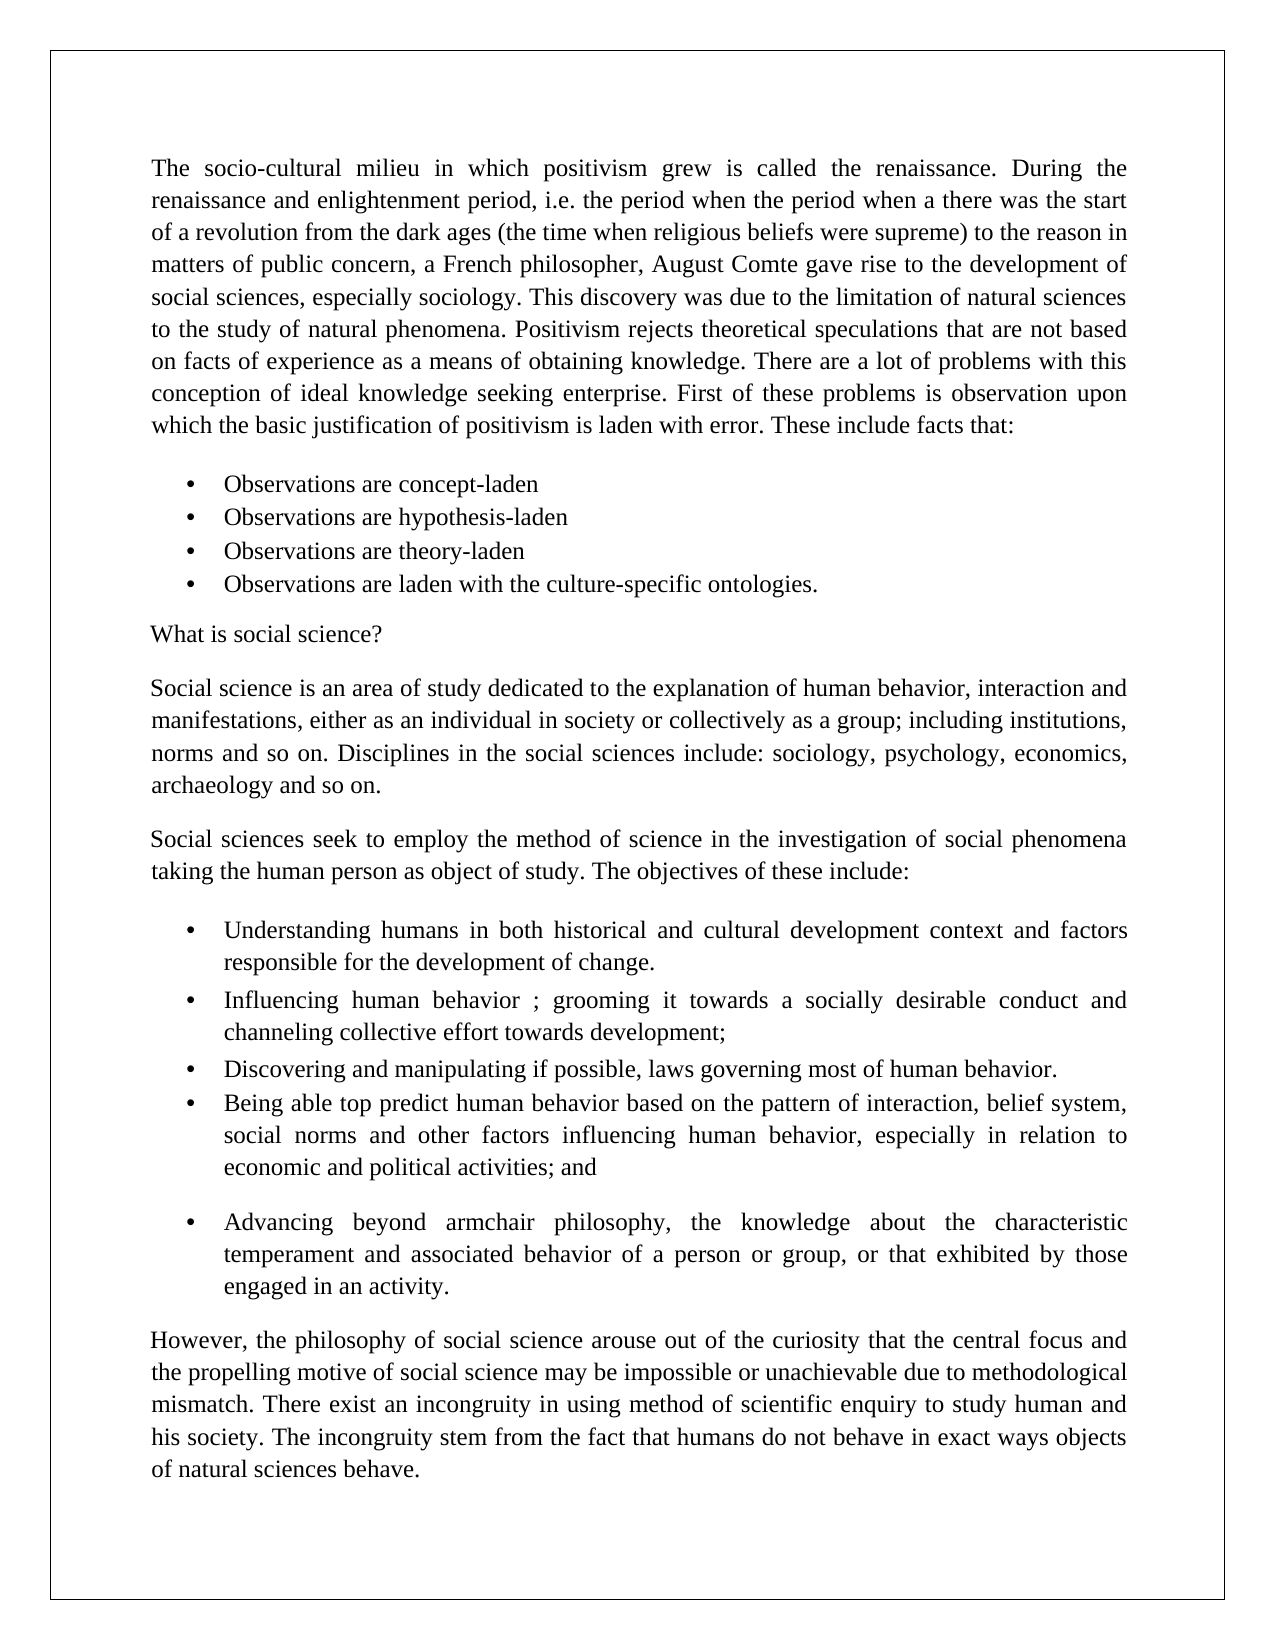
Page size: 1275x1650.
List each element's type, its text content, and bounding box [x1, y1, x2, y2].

text However, the philosophy of social science arouse out of the curiosity that the central focus and the propelling motive of social science may be impossible or unachievable due to methodological mismatch. There exist an incongruity in using method of scientific enquiry to study human and his society. The incongruity stem from the fact that humans do not behave in exact ways objects of natural sciences behave. [150, 1325, 1129, 1482]
text Social science is an area of study dedicated to the explanation of human behavior, interaction and manifestations, either as an individual in society or collectively as a group; including institutions, norms and so on. Disciplines in the social sciences include: sociology, psychology, economics, archaeology and so on. [150, 673, 1129, 799]
list Advancing beyond armchair philosophy, the knowledge about the characteristic temperament and associated behavior of a person or group, or that exhibited by those engaged in an activity. [186, 1206, 1129, 1300]
list Observations are laden with the culture-specific ontologies. [186, 569, 1129, 598]
list Being able top predict human behavior based on the pattern of interaction, belief system, social norms and other factors influencing human behavior, especially in relation to economic and political activities; and [186, 1088, 1129, 1181]
list Influencing human behavior ; grooming it towards a socially desirable conduct and channeling collective effort towards development; [186, 984, 1129, 1046]
text What is social science? [150, 619, 1129, 648]
list Understanding humans in both historical and cultural development context and factors responsible for the development of change. [186, 915, 1129, 976]
list Discovering and manipulating if possible, laws governing most of human behavior. [186, 1054, 1129, 1083]
list Observations are hypothesis-laden [186, 502, 1129, 531]
list Observations are theory-laden [186, 536, 1129, 565]
list Observations are concept-laden [186, 469, 1129, 498]
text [150, 153, 1129, 439]
text Social sciences seek to employ the method of science in the investigation of social phenomena taking the human person as object of study. The objectives of these include: [150, 824, 1129, 885]
